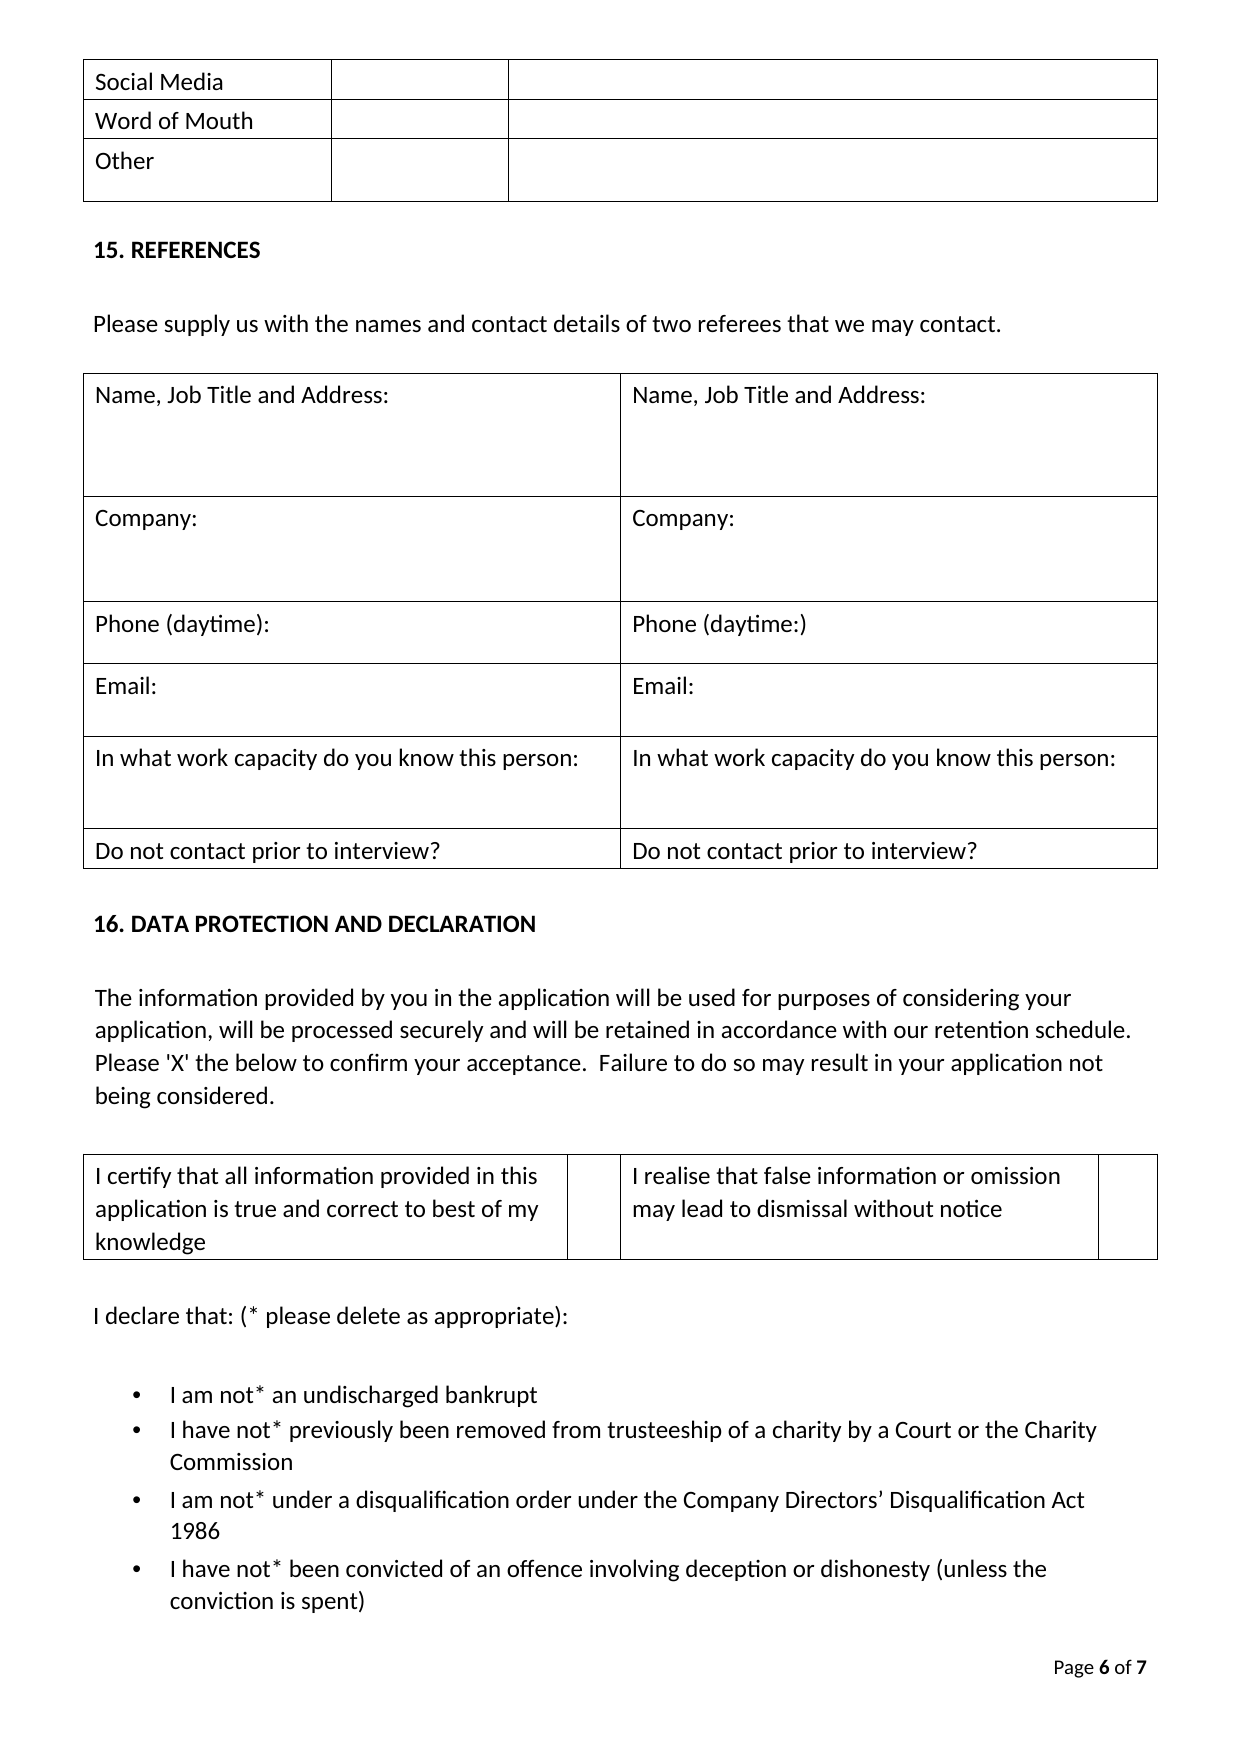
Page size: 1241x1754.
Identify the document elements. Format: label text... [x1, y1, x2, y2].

table_cell Other [84, 139, 331, 201]
table_cell Email: [84, 664, 620, 736]
text The information provided by you in the application will be used for purposes of considering your application, will be processed securely and will be retained in accordance with our retention schedule. Please 'X' the below to confirm your acceptance. Failure to do so may result in your application not being considered. [94, 982, 1141, 1111]
table_cell [509, 100, 1157, 138]
table_cell In what work capacity do you know this person: [84, 737, 620, 828]
table_header Name, Job Title and Address: [621, 374, 1157, 496]
subtitle 15. REFERENCES [93, 234, 1141, 265]
subtitle 16. DATA PROTECTION AND DECLARATION [93, 908, 1141, 939]
table_cell Email: [621, 664, 1157, 736]
text I declare that: (* please delete as appropriate): [93, 1300, 1141, 1331]
text Please supply us with the names and contact details of two referees that we may contact. [93, 308, 1141, 338]
table_cell [332, 60, 508, 98]
table_cell Company: [84, 497, 620, 601]
list I have not* previously been removed from trusteeship of a charity by a Court or the Charity Commission [132, 1414, 1141, 1476]
table_header [1099, 1155, 1157, 1259]
table_cell Word of Mouth [84, 100, 331, 138]
list I am not* an undischarged bankrupt [132, 1380, 1141, 1410]
table_cell Phone (daytime): [84, 602, 620, 663]
table_header I certify that all information provided in this application is true and correct to best of my knowledge [84, 1155, 567, 1259]
table_cell Do not contact prior to interview? [621, 829, 1157, 868]
table_header I realise that false information or omission may lead to dismissal without notice [621, 1155, 1098, 1259]
table_header [568, 1155, 620, 1259]
table_cell Phone (daytime:) [621, 602, 1157, 663]
table_cell [509, 60, 1157, 98]
table_cell Do not contact prior to interview? [84, 829, 620, 868]
table_header Name, Job Title and Address: [84, 374, 620, 496]
table_cell Social Media [84, 60, 331, 98]
list I have not* been convicted of an offence involving deception or dishonesty (unless the conviction is spent) [132, 1553, 1141, 1615]
table_cell Company: [621, 497, 1157, 601]
table_cell [332, 139, 508, 201]
table_cell [332, 100, 508, 138]
table_cell In what work capacity do you know this person: [621, 737, 1157, 828]
list I am not* under a disqualification order under the Company Directors’ Disqualification Act 1986 [132, 1484, 1141, 1546]
table_cell [509, 139, 1157, 201]
